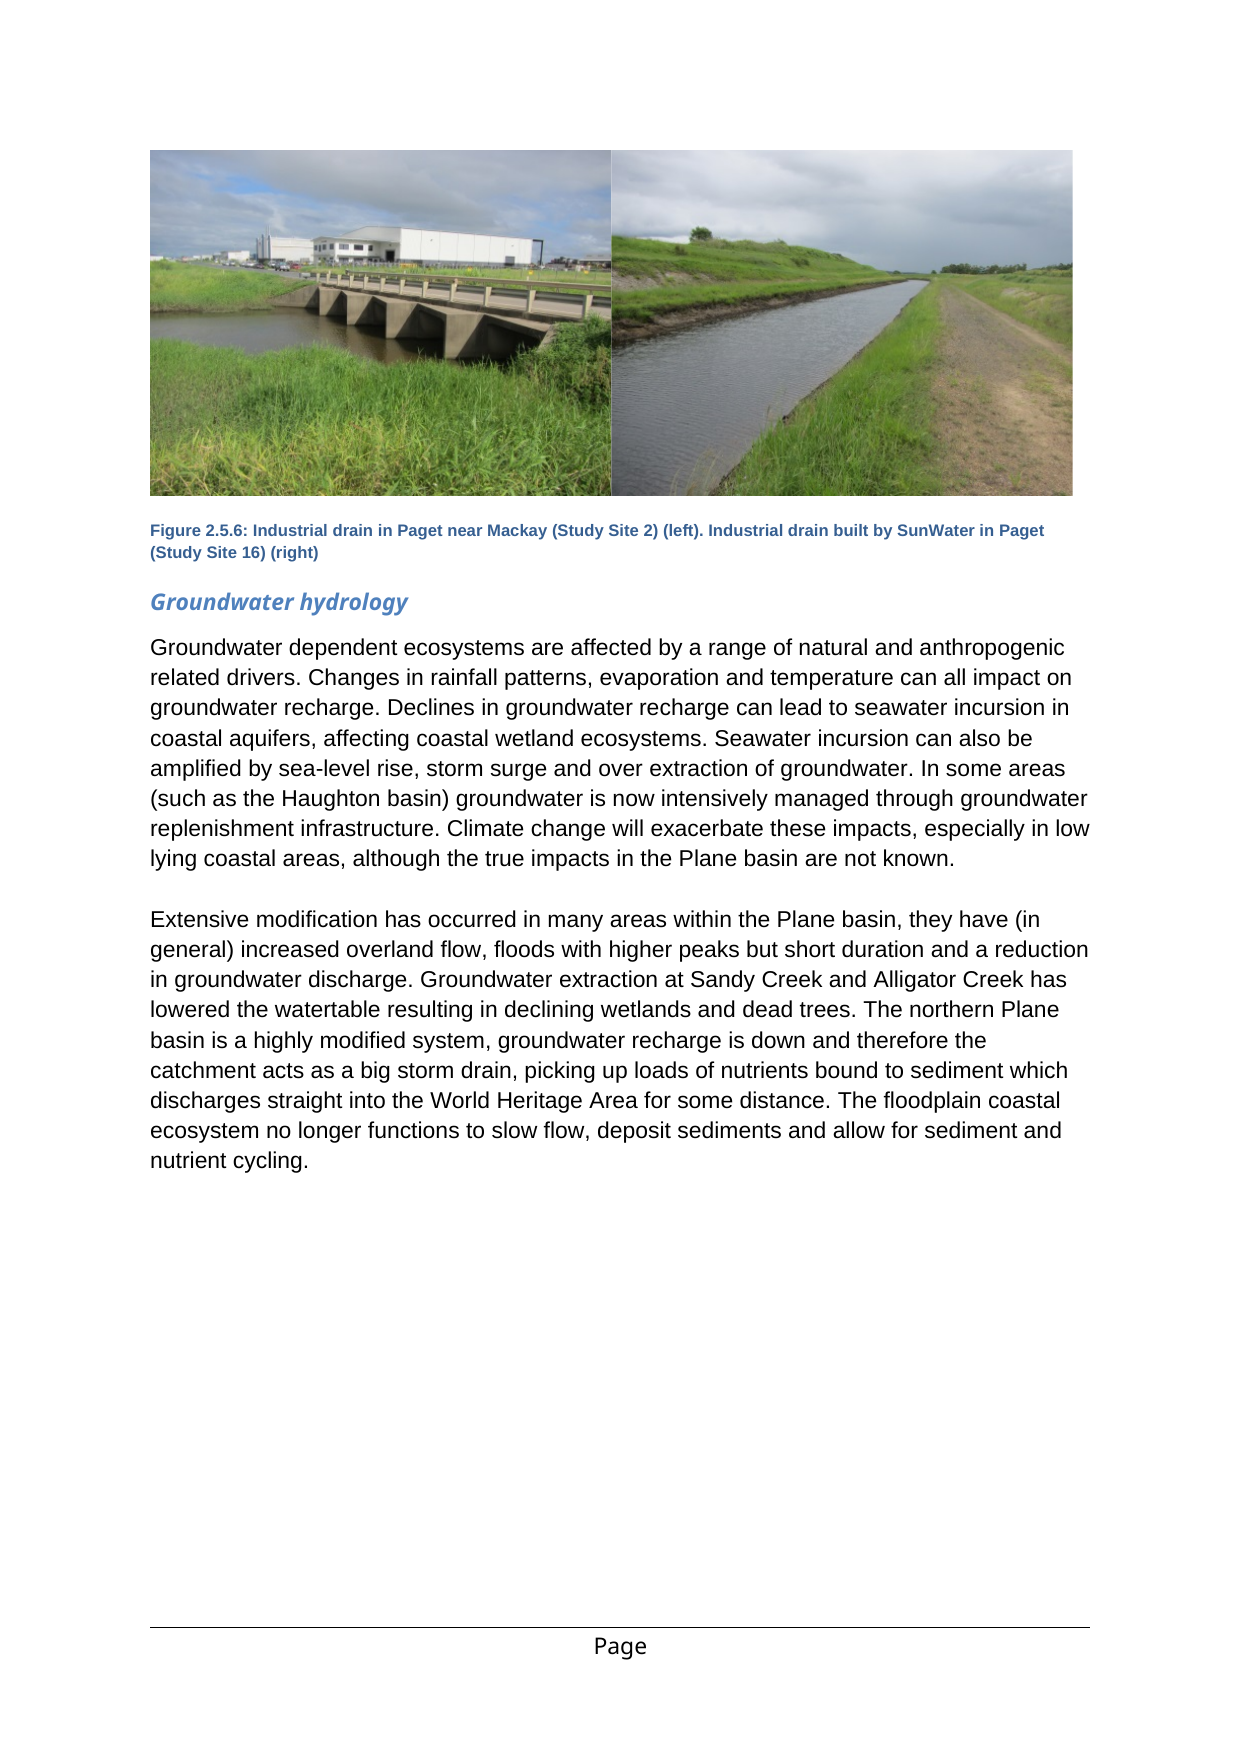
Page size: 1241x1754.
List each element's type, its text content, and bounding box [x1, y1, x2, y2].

text Figure 2.5.6: Industrial drain in Paget near Mackay (Study Site 2) (left). Industrial drain built by SunWater in Paget (Study Site 16) (right) [150, 521, 1090, 562]
subtitle Groundwater hydrology [150, 586, 1090, 617]
text Groundwater dependent ecosystems are affected by a range of natural and anthropogenic related drivers. Changes in rainfall patterns, evaporation and temperature can all impact on groundwater recharge. Declines in groundwater recharge can lead to seawater incursion in coastal aquifers, affecting coastal wetland ecosystems. Seawater incursion can also be amplified by sea-level rise, storm surge and over extraction of groundwater. In some areas (such as the Haughton basin) groundwater is now intensively managed through groundwater replenishment infrastructure. Climate change will exacerbate these impacts, especially in low lying coastal areas, although the true impacts in the Plane basin are not known. [150, 634, 1090, 872]
picture [150, 150, 1073, 496]
text Extensive modification has occurred in many areas within the Plane basin, they have (in general) increased overland flow, floods with higher peaks but short duration and a reduction in groundwater discharge. Groundwater extraction at Sandy Creek and Alligator Creek has lowered the watertable resulting in declining wetlands and dead trees. The northern Plane basin is a highly modified system, groundwater recharge is down and therefore the catchment acts as a big storm drain, picking up loads of nutrients bound to sediment which discharges straight into the World Heritage Area for some distance. The floodplain coastal ecosystem no longer functions to slow flow, deposit sediments and allow for sediment and nutrient cycling. [150, 906, 1090, 1174]
